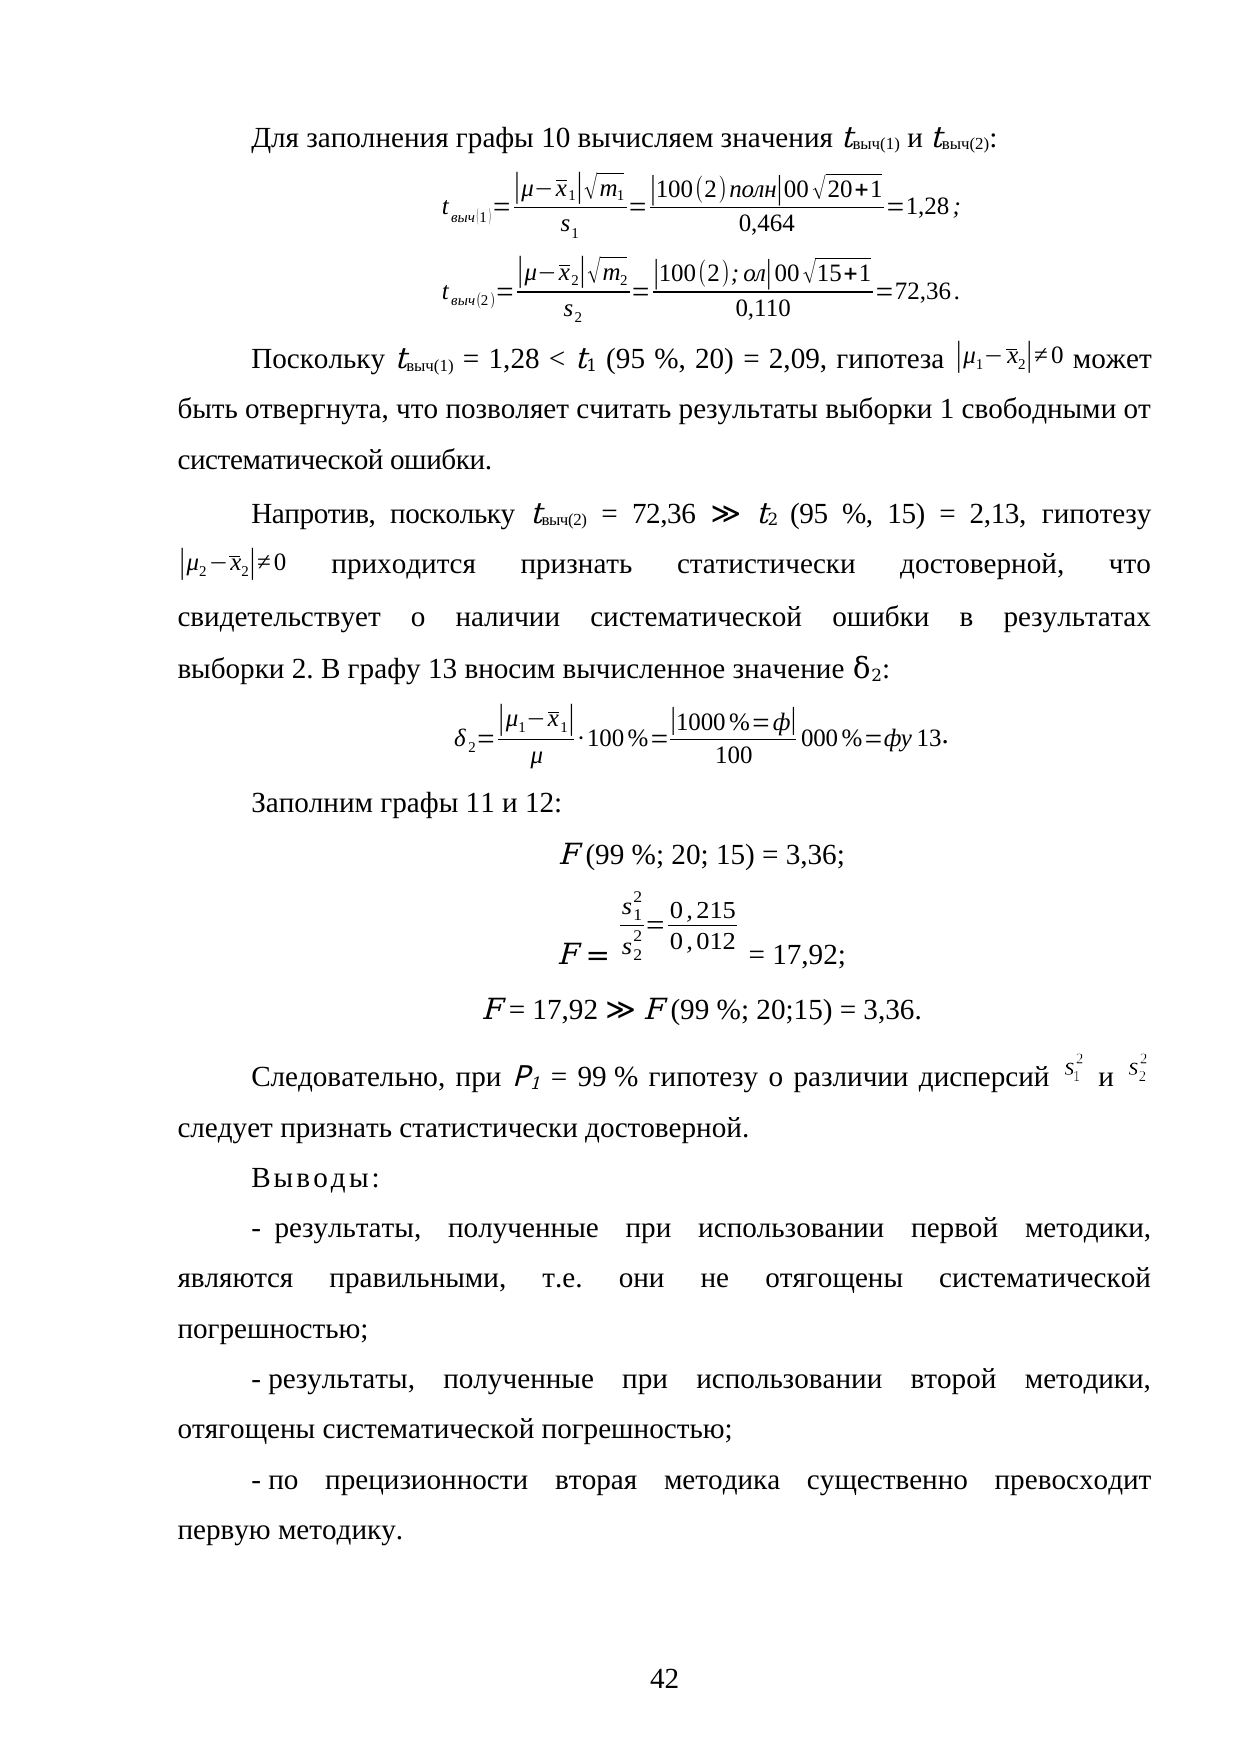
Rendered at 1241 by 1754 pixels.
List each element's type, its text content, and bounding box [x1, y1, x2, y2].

text - по прецизионности вторая методика существенно превосходит первую методику. [177, 1462, 1152, 1546]
text Заполним графы 11 и 12: [177, 785, 1152, 819]
text - результаты, полученные при использовании второй методики, отягощены систематической погрешностью; [177, 1361, 1152, 1445]
text . [177, 703, 1152, 769]
text F (99 %; 20; 15) = 3,36; [177, 836, 1152, 871]
text Для заполнения графы 10 вычисляем значения tвыч(1) и tвыч(2): [177, 118, 1152, 153]
text - результаты, полученные при использовании первой методики, являются правильными, т.е. они не отягощены систематической погрешностью; [177, 1210, 1152, 1344]
text F = 17,92 ≫ F (99 %; 20;15) = 3,36. [177, 988, 1152, 1028]
text Напротив, поскольку tвыч(2) = 72,36 ≫ t2 (95 %, 15) = 2,13, гипотезу приходится признать статистически достоверной, что свидетельствует о наличии систематической ошибки в результатах выборки 2. В графу 13 вносим вычисленное значение δ2: [177, 492, 1152, 685]
text F = = 17,92; [177, 888, 1152, 970]
text Следовательно, при Р1 = 99 % гипотезу о различии дисперсий и следует признать статистически достоверной. [177, 1047, 1152, 1143]
text Выводы: [177, 1160, 1152, 1193]
text Поскольку tвыч(1) = 1,28 < t1 (95 %, 20) = 2,09, гипотеза может быть отвергнута, что позволяет считать результаты выборки 1 свободными от систематической ошибки. [177, 339, 1152, 475]
